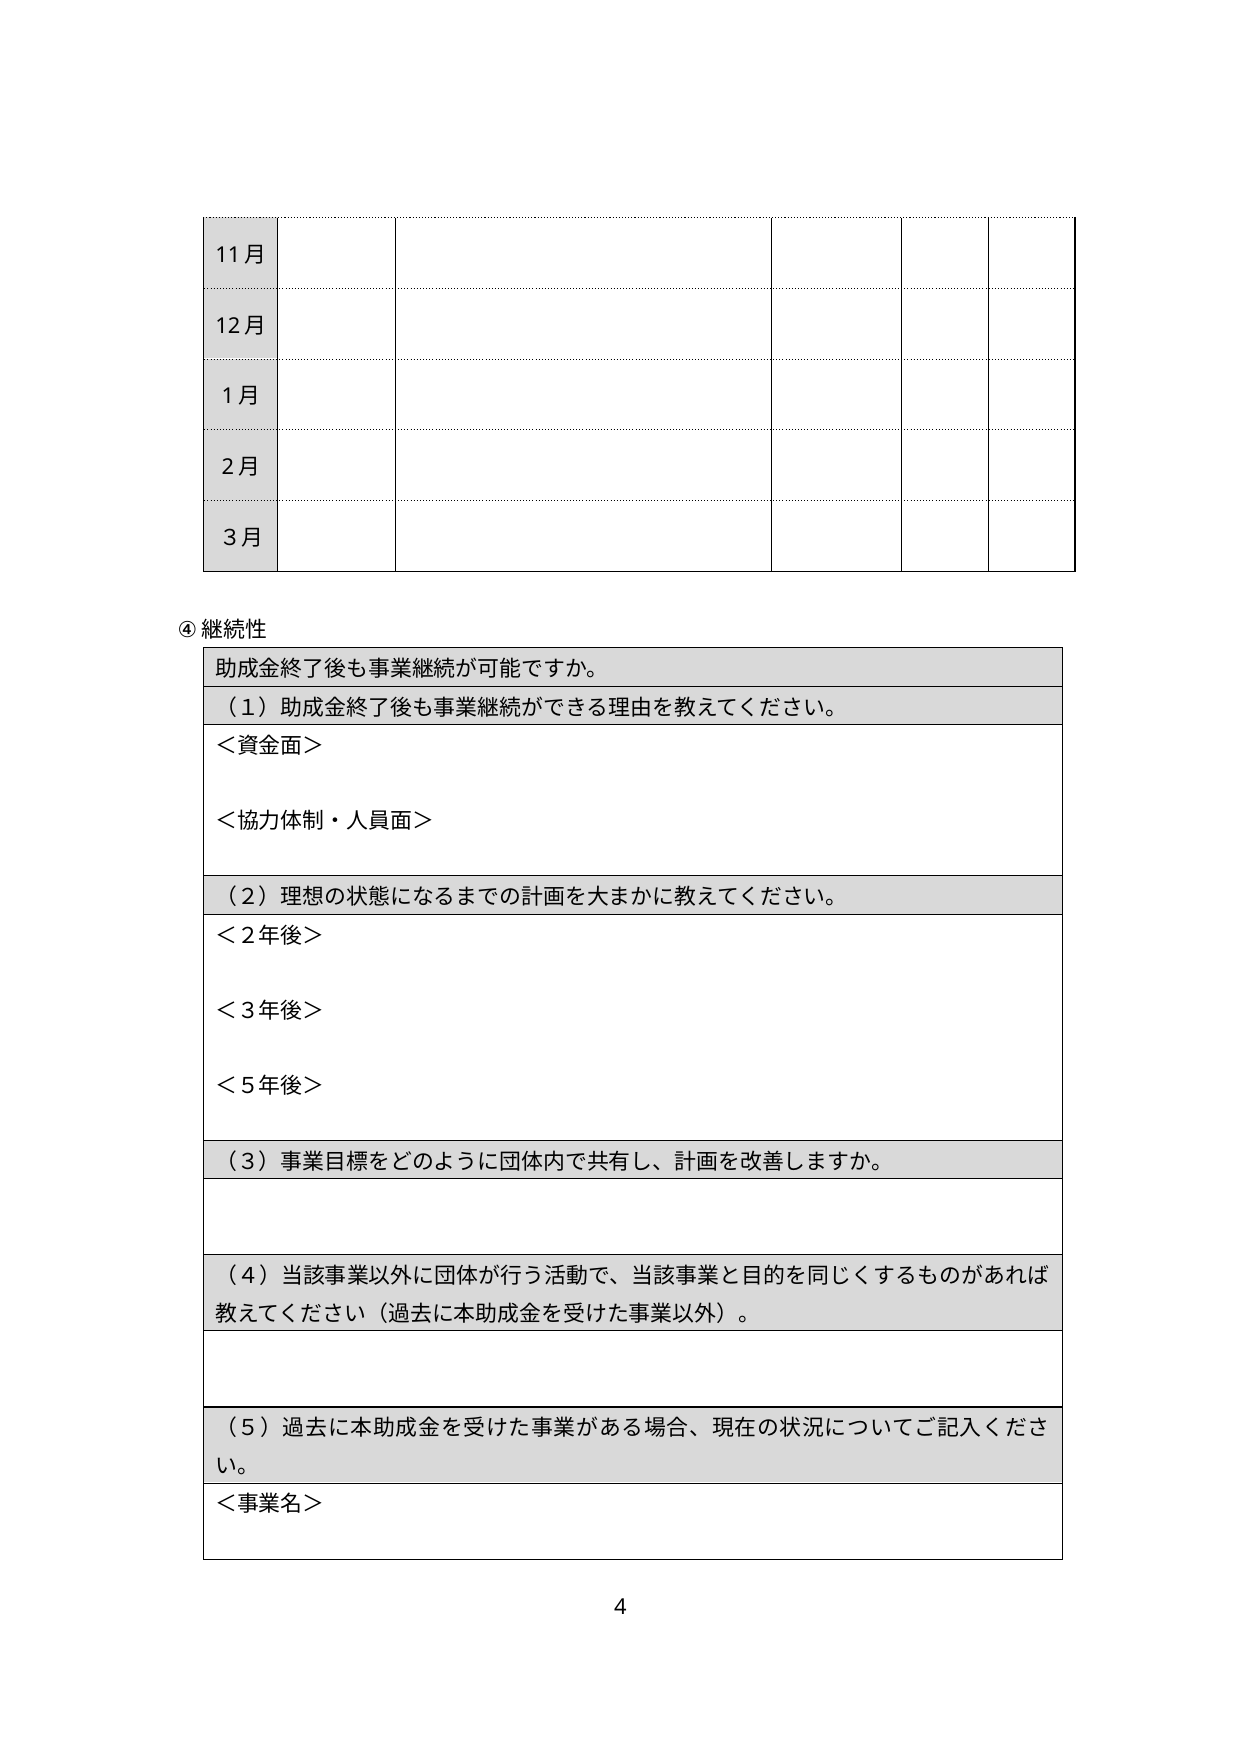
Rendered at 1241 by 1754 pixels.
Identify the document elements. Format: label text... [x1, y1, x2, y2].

table_cell （４）当該事業以外に団体が行う活動で、当該事業と目的を同じくするものがあれば教えてください（過去に本助成金を受けた事業以外）。 [204, 1255, 1062, 1330]
table_cell [902, 500, 988, 571]
table_cell [989, 217, 1074, 288]
table_cell [772, 359, 901, 429]
table_cell [989, 500, 1074, 571]
table_cell [396, 500, 771, 571]
table_cell [902, 359, 988, 429]
table_cell ＜２年後＞ ＜３年後＞ ＜５年後＞ [204, 915, 1062, 1140]
table_cell [396, 288, 771, 358]
table_cell [278, 500, 395, 571]
table_cell [989, 359, 1074, 429]
table_cell [278, 359, 395, 429]
table_cell [902, 217, 988, 288]
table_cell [204, 1484, 1062, 1558]
table_cell [278, 217, 395, 288]
table_cell ＜資金面＞ ＜協力体制・人員面＞ [204, 725, 1062, 875]
table_cell [989, 288, 1074, 358]
table_cell （２）理想の状態になるまでの計画を大まかに教えてください。 [204, 876, 1062, 914]
table_cell [204, 1179, 1062, 1254]
table_cell [396, 429, 771, 500]
table_cell [278, 288, 395, 358]
table_cell 11月 [204, 217, 277, 288]
table_cell 1月 [204, 359, 277, 429]
table_cell [396, 359, 771, 429]
table_cell [772, 288, 901, 358]
table_cell [772, 217, 901, 288]
table_cell 2月 [204, 429, 277, 500]
table_cell ３月 [204, 500, 277, 571]
table_cell （５）過去に本助成金を受けた事業がある場合、現在の状況についてご記入ください。 [204, 1408, 1062, 1482]
table_cell [772, 429, 901, 500]
table_cell [989, 429, 1074, 500]
table_cell [772, 500, 901, 571]
table_cell [902, 288, 988, 358]
table_cell [396, 217, 771, 288]
table_cell [902, 429, 988, 500]
table_header 助成金終了後も事業継続が可能ですか。 [204, 648, 1062, 686]
table_cell （１）助成金終了後も事業継続ができる理由を教えてください。 [204, 687, 1062, 724]
text ④継続性 [177, 609, 1063, 647]
table_cell [204, 1331, 1062, 1406]
table_cell [278, 429, 395, 500]
table_cell （３）事業目標をどのように団体内で共有し、計画を改善しますか。 [204, 1141, 1062, 1178]
table_cell 12月 [204, 288, 277, 358]
